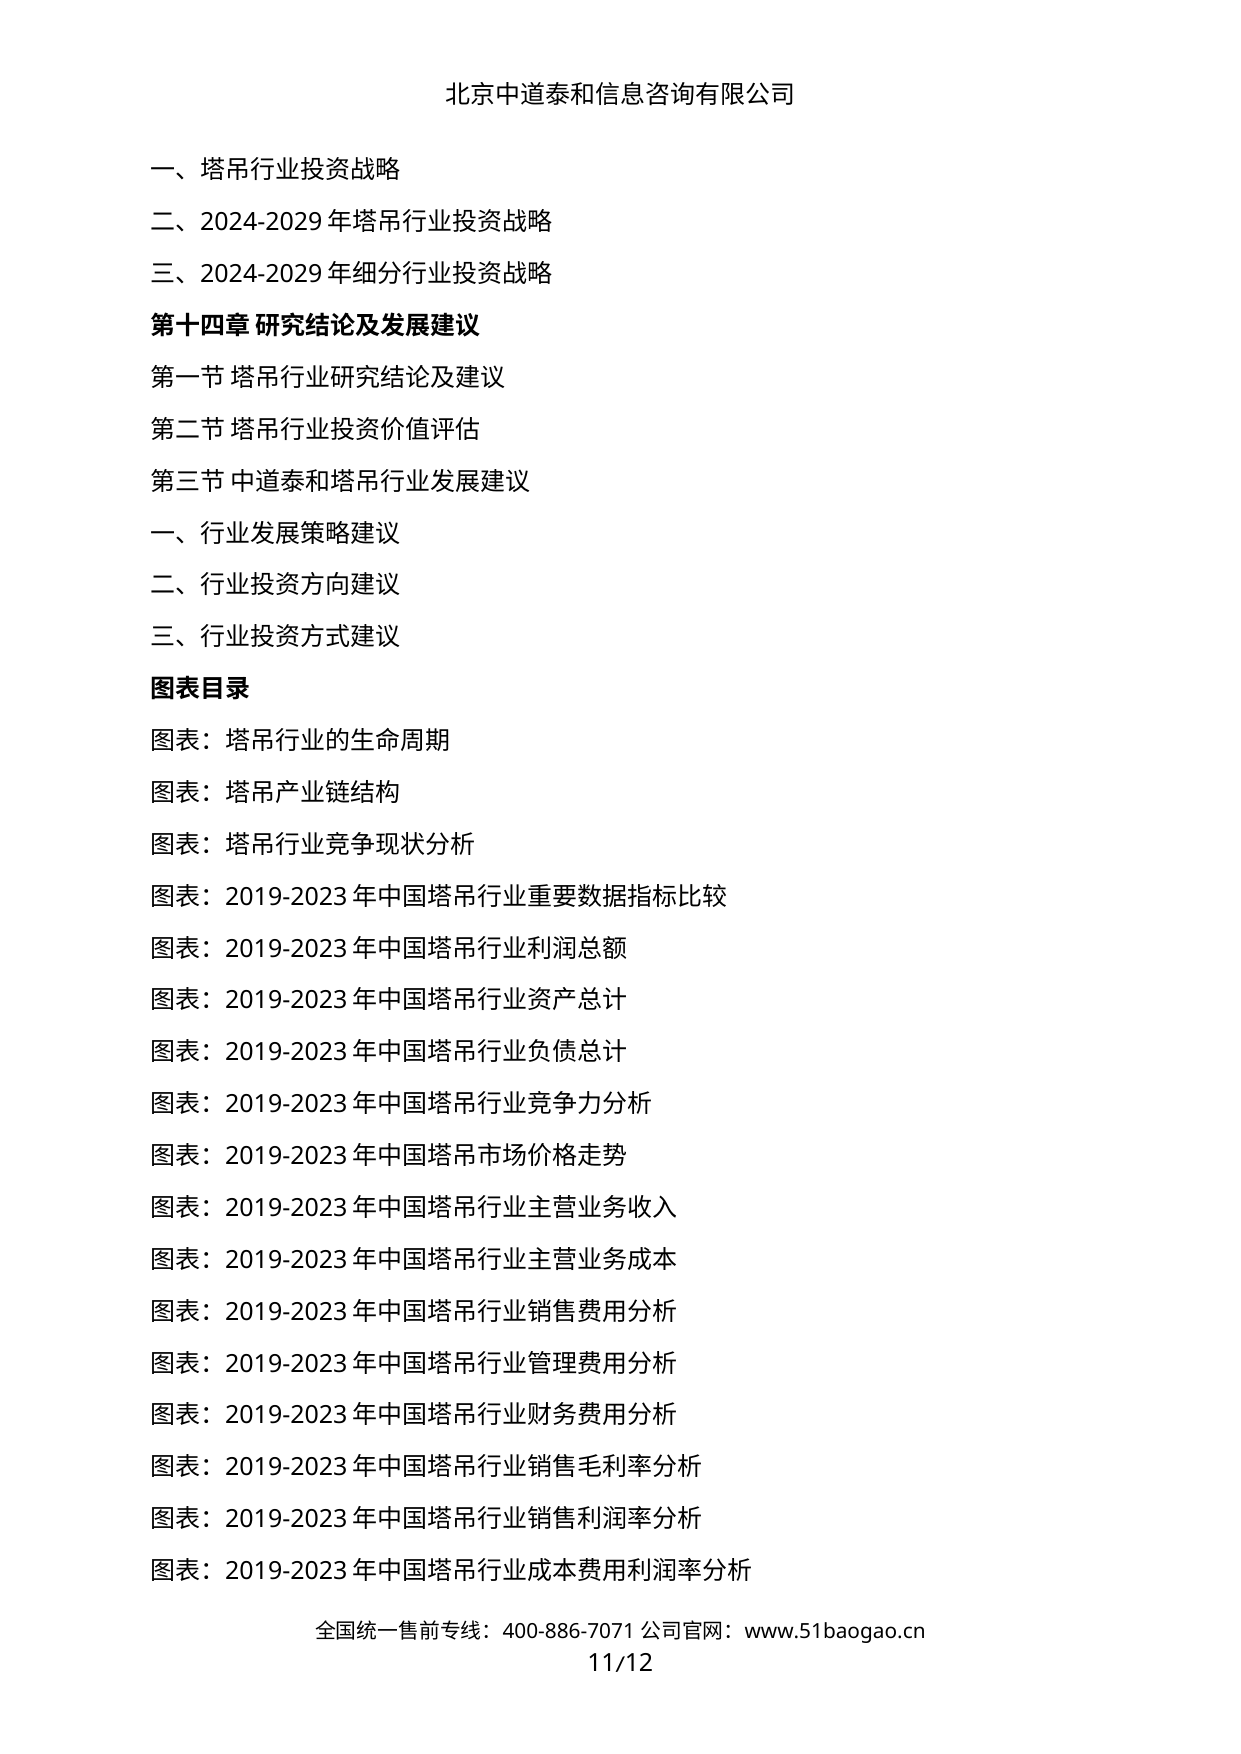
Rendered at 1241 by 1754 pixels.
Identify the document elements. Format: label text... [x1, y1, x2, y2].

text 二、行业投资方向建议 [150, 565, 1090, 601]
text 图表：塔吊行业竞争现状分析 [150, 824, 1090, 861]
text 三、2024-2029年细分行业投资战略 [150, 254, 1090, 290]
text 一、行业发展策略建议 [150, 513, 1090, 549]
text 图表：2019-2023年中国塔吊行业管理费用分析 [150, 1343, 1090, 1379]
text 图表：2019-2023年中国塔吊行业主营业务收入 [150, 1187, 1090, 1224]
text 图表：2019-2023年中国塔吊行业重要数据指标比较 [150, 876, 1090, 912]
text 图表：2019-2023年中国塔吊行业主营业务成本 [150, 1239, 1090, 1276]
text 图表目录 [150, 669, 1090, 705]
text 图表：2019-2023年中国塔吊行业竞争力分析 [150, 1084, 1090, 1120]
text 图表：2019-2023年中国塔吊行业资产总计 [150, 980, 1090, 1016]
text 二、2024-2029年塔吊行业投资战略 [150, 202, 1090, 238]
text 三、行业投资方式建议 [150, 617, 1090, 653]
text 图表：塔吊行业的生命周期 [150, 721, 1090, 757]
text 图表：2019-2023年中国塔吊市场价格走势 [150, 1136, 1090, 1172]
text 图表：塔吊产业链结构 [150, 772, 1090, 809]
text 图表：2019-2023年中国塔吊行业财务费用分析 [150, 1395, 1090, 1431]
text 图表：2019-2023年中国塔吊行业负债总计 [150, 1032, 1090, 1068]
text 图表：2019-2023年中国塔吊行业销售毛利率分析 [150, 1447, 1090, 1483]
text 一、塔吊行业投资战略 [150, 150, 1090, 186]
text 第一节 塔吊行业研究结论及建议 [150, 357, 1090, 394]
text 图表：2019-2023年中国塔吊行业成本费用利润率分析 [150, 1551, 1090, 1587]
text 图表：2019-2023年中国塔吊行业利润总额 [150, 928, 1090, 964]
text 图表：2019-2023年中国塔吊行业销售利润率分析 [150, 1499, 1090, 1535]
text 第三节 中道泰和塔吊行业发展建议 [150, 461, 1090, 497]
text 第十四章 研究结论及发展建议 [150, 306, 1090, 342]
text 第二节 塔吊行业投资价值评估 [150, 409, 1090, 446]
text 图表：2019-2023年中国塔吊行业销售费用分析 [150, 1291, 1090, 1327]
